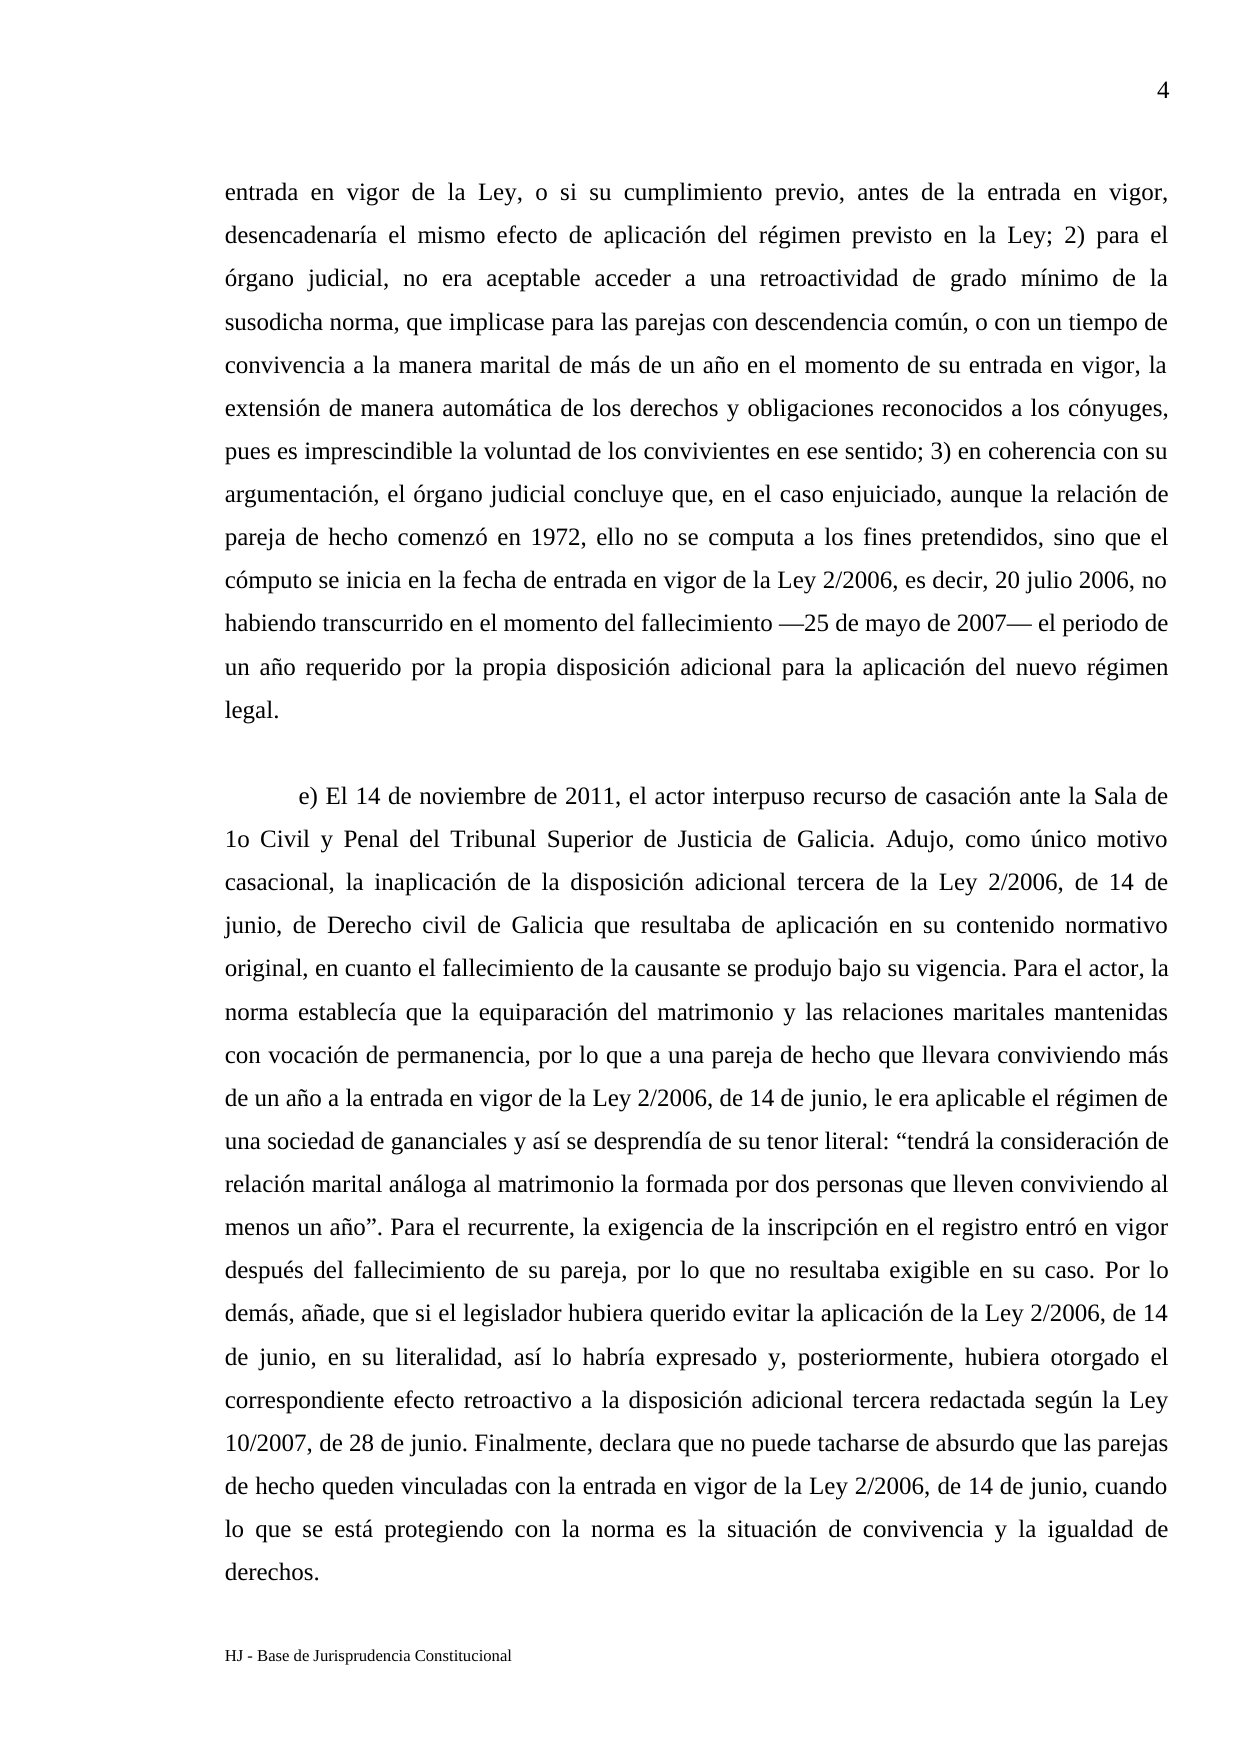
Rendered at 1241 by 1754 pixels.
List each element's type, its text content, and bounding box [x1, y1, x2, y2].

text e) El 14 de noviembre de 2011, el actor interpuso recurso de casación ante la Sala de 1o Civil y Penal del Tribunal Superior de Justicia de Galicia. Adujo, como único motivo casacional, la inaplicación de la disposición adicional tercera de la Ley 2/2006, de 14 de junio, de Derecho civil de Galicia que resultaba de aplicación en su contenido normativo original, en cuanto el fallecimiento de la causante se produjo bajo su vigencia. Para el actor, la norma establecía que la equiparación del matrimonio y las relaciones maritales mantenidas con vocación de permanencia, por lo que a una pareja de hecho que llevara conviviendo más de un año a la entrada en vigor de la Ley 2/2006, de 14 de junio, le era aplicable el régimen de una sociedad de gananciales y así se desprendía de su tenor literal: “tendrá la consideración de relación marital análoga al matrimonio la formada por dos personas que lleven conviviendo al menos un año”. Para el recurrente, la exigencia de la inscripción en el registro entró en vigor después del fallecimiento de su pareja, por lo que no resultaba exigible en su caso. Por lo demás, añade, que si el legislador hubiera querido evitar la aplicación de la Ley 2/2006, de 14 de junio, en su literalidad, así lo habría expresado y, posteriormente, hubiera otorgado el correspondiente efecto retroactivo a la disposición adicional tercera redactada según la Ley 10/2007, de 28 de junio. Finalmente, declara que no puede tacharse de absurdo que las parejas de hecho queden vinculadas con la entrada en vigor de la Ley 2/2006, de 14 de junio, cuando lo que se está protegiendo con la norma es la situación de convivencia y la igualdad de derechos. [224, 781, 1169, 1586]
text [224, 177, 1169, 723]
